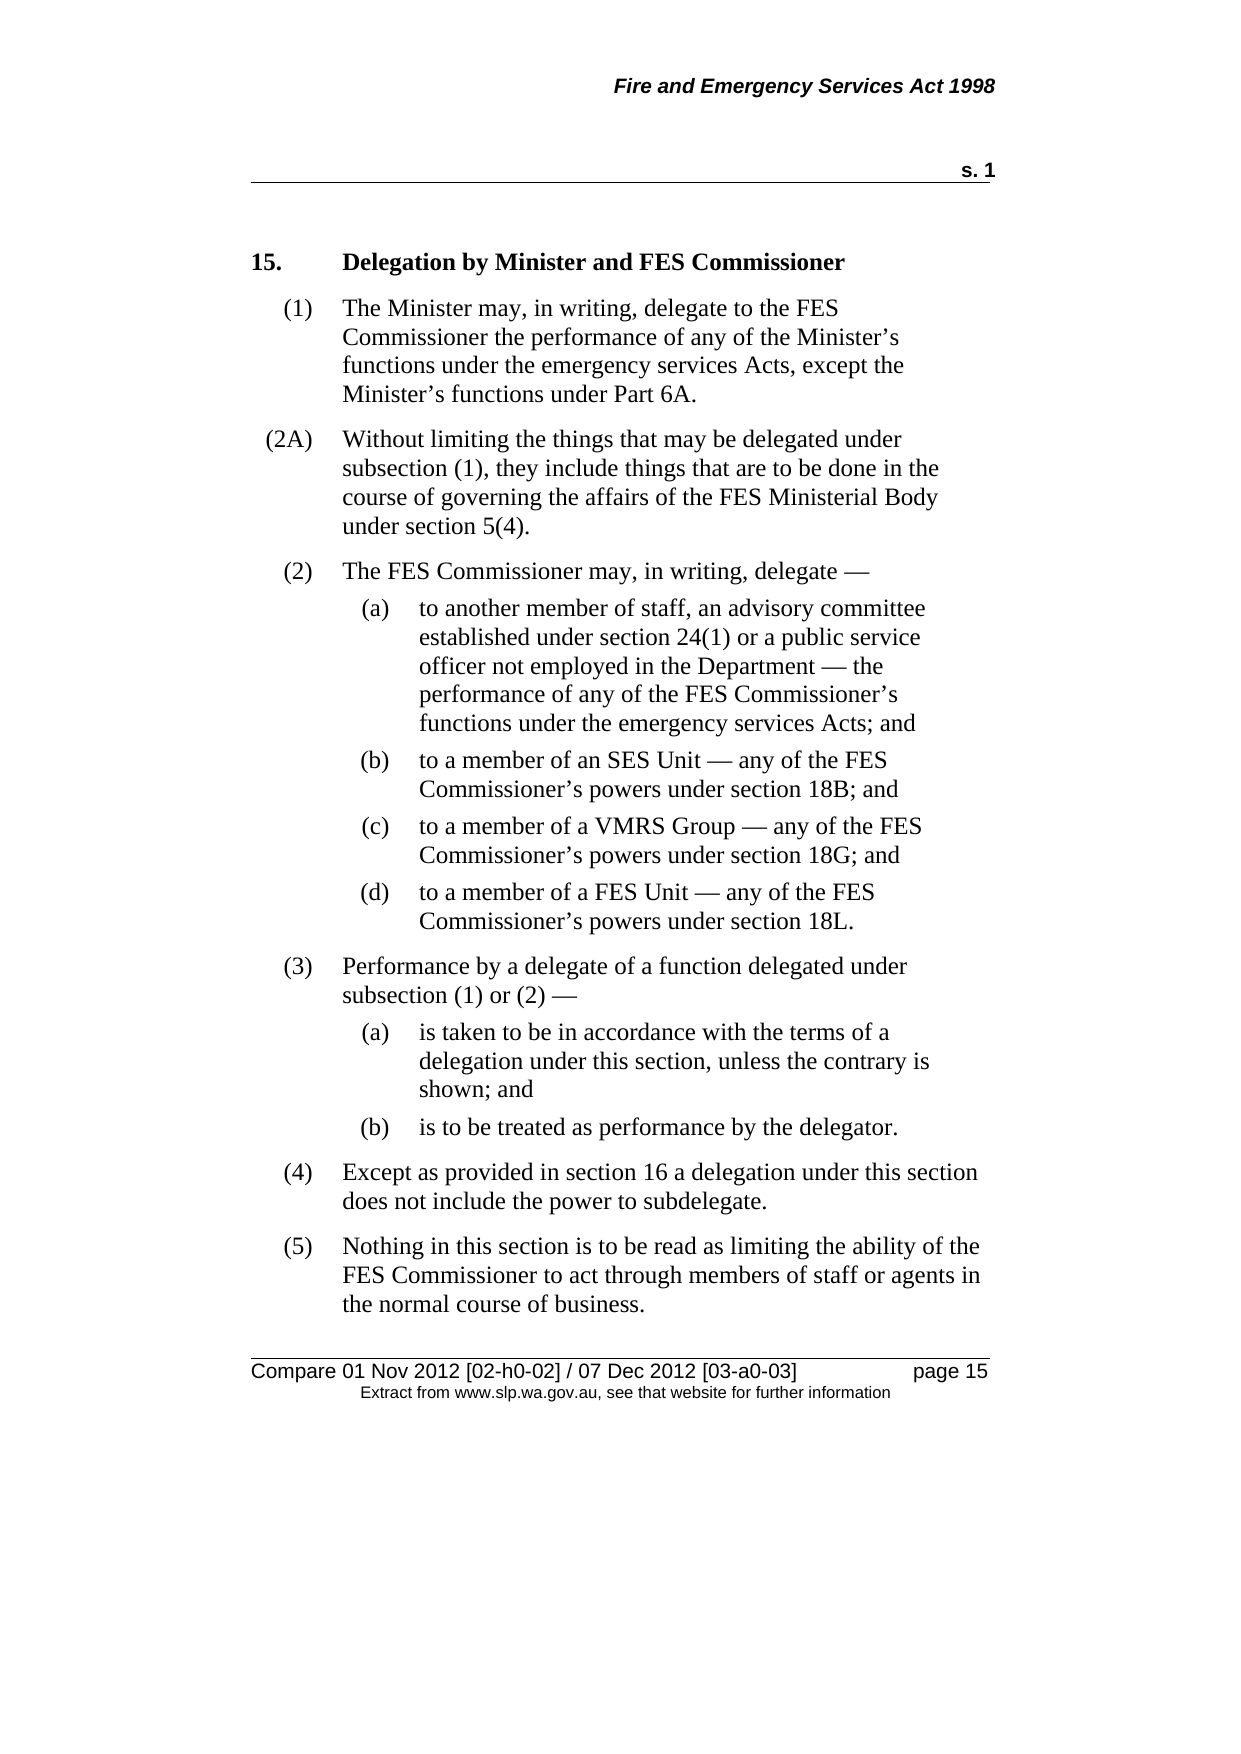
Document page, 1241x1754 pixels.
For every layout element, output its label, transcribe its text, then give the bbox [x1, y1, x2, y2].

text (a) to another member of staff, an advisory committee established under section 24(1) or a public service officer not employed in the Department — the performance of any of the FES Commissioner’s functions under the emergency services Acts; and [251, 593, 990, 737]
text (d) to a member of a FES Unit — any of the FES Commissioner’s powers under section 18L. [251, 877, 990, 934]
text (c) to a member of a VMRS Group — any of the FES Commissioner’s powers under section 18G; and [251, 811, 990, 869]
text (5) Nothing in this section is to be read as limiting the ability of the Commissioner to act through members of staff or agents in the normal course of business. [251, 1231, 990, 1317]
text (1) The Minister may, in writing, delegate to the Commissioner the performance of any of the Minister’s functions under the emergency services Acts, except the Minister’s functions under Part 6A. [251, 293, 990, 408]
text (4) Except as provided in section 16 a delegation under this section does not include the power to subdelegate. [251, 1157, 990, 1214]
text (2) The Commissioner may, in writing, delegate — [251, 556, 990, 585]
text (b) is to be treated as performance by the delegator. [251, 1112, 990, 1140]
text (b) to a member of an SES Unit — any of the FES Commissioner’s powers under section 18B; and [251, 745, 990, 803]
subtitle 15. Delegation by Minister and Commissioner [251, 247, 990, 276]
text (3) Performance by a delegate of a function delegated under subsection (1) or (2) — [251, 951, 990, 1009]
text (a) is taken to be in accordance with the terms of a delegation under this section, unless the contrary is shown; and [251, 1017, 990, 1103]
text (2A) Without limiting the things that may be delegated under subsection (1), they include things that are to be done in the course of governing the affairs of the FES Ministerial Body under section 5(4). [251, 424, 990, 539]
